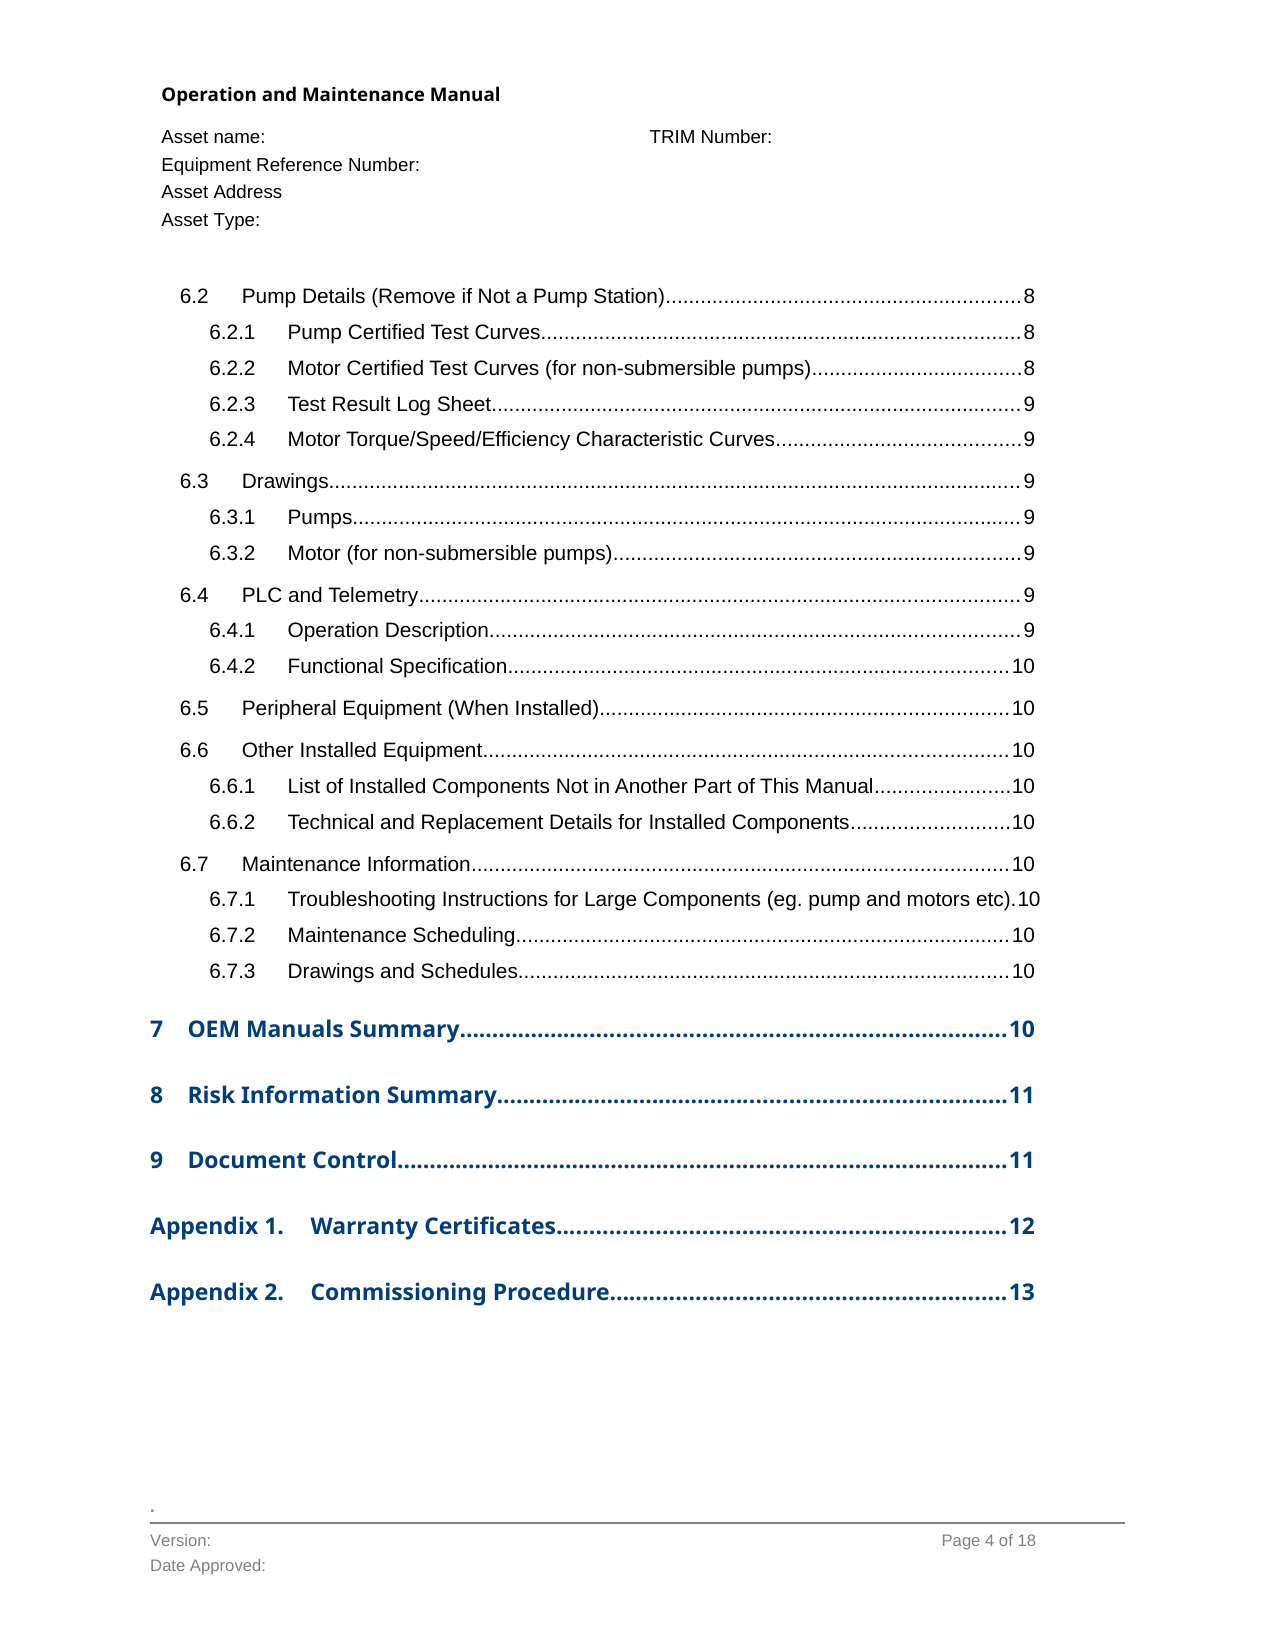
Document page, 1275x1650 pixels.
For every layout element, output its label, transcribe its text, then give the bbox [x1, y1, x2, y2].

text 6.3.1 Pumps 9 [209, 505, 1125, 529]
text 6.4.2 Functional Specification 10 [209, 654, 1125, 678]
text 7 OEM Manuals Summary 10 [150, 1013, 1125, 1044]
text 6.7.1 Troubleshooting Instructions for Large Components (eg. pump and motors etc). 10 [209, 887, 1125, 911]
text Appendix 1. Warranty Certificates 12 [150, 1210, 1125, 1241]
text 9 Document Control 11 [150, 1144, 1125, 1176]
text Appendix 2. Commissioning Procedure 13 [150, 1276, 1125, 1307]
text 6.4 PLC and Telemetry 9 [179, 583, 1125, 607]
text 6.7.3 Drawings and Schedules 10 [209, 959, 1125, 983]
text 6.6 Other Installed Equipment 10 [179, 738, 1125, 762]
text 6.6.2 Technical and Replacement Details for Installed Components 10 [209, 809, 1125, 833]
text 6.4.1 Operation Description 9 [209, 618, 1125, 642]
text 6.5 Peripheral Equipment (When Installed) 10 [179, 696, 1125, 720]
text 6.2.3 Test Result Log Sheet 9 [209, 391, 1125, 415]
text 6.2.1 Pump Certified Test Curves 8 [209, 320, 1125, 344]
text 6.2 Pump Details (Remove if Not a Pump Station) 8 [179, 284, 1125, 308]
text 6.7.2 Maintenance Scheduling 10 [209, 923, 1125, 947]
text 6.6.1 List of Installed Components Not in Another Part of This Manual 10 [209, 774, 1125, 798]
text 6.2.2 Motor Certified Test Curves (for non-submersible pumps) 8 [209, 356, 1125, 380]
text 8 Risk Information Summary 11 [150, 1079, 1125, 1110]
text 6.3 Drawings 9 [179, 469, 1125, 493]
text 6.3.2 Motor (for non-submersible pumps) 9 [209, 541, 1125, 564]
text 6.7 Maintenance Information 10 [179, 851, 1125, 875]
text 6.2.4 Motor Torque/Speed/Efficiency Characteristic Curves 9 [209, 427, 1125, 451]
